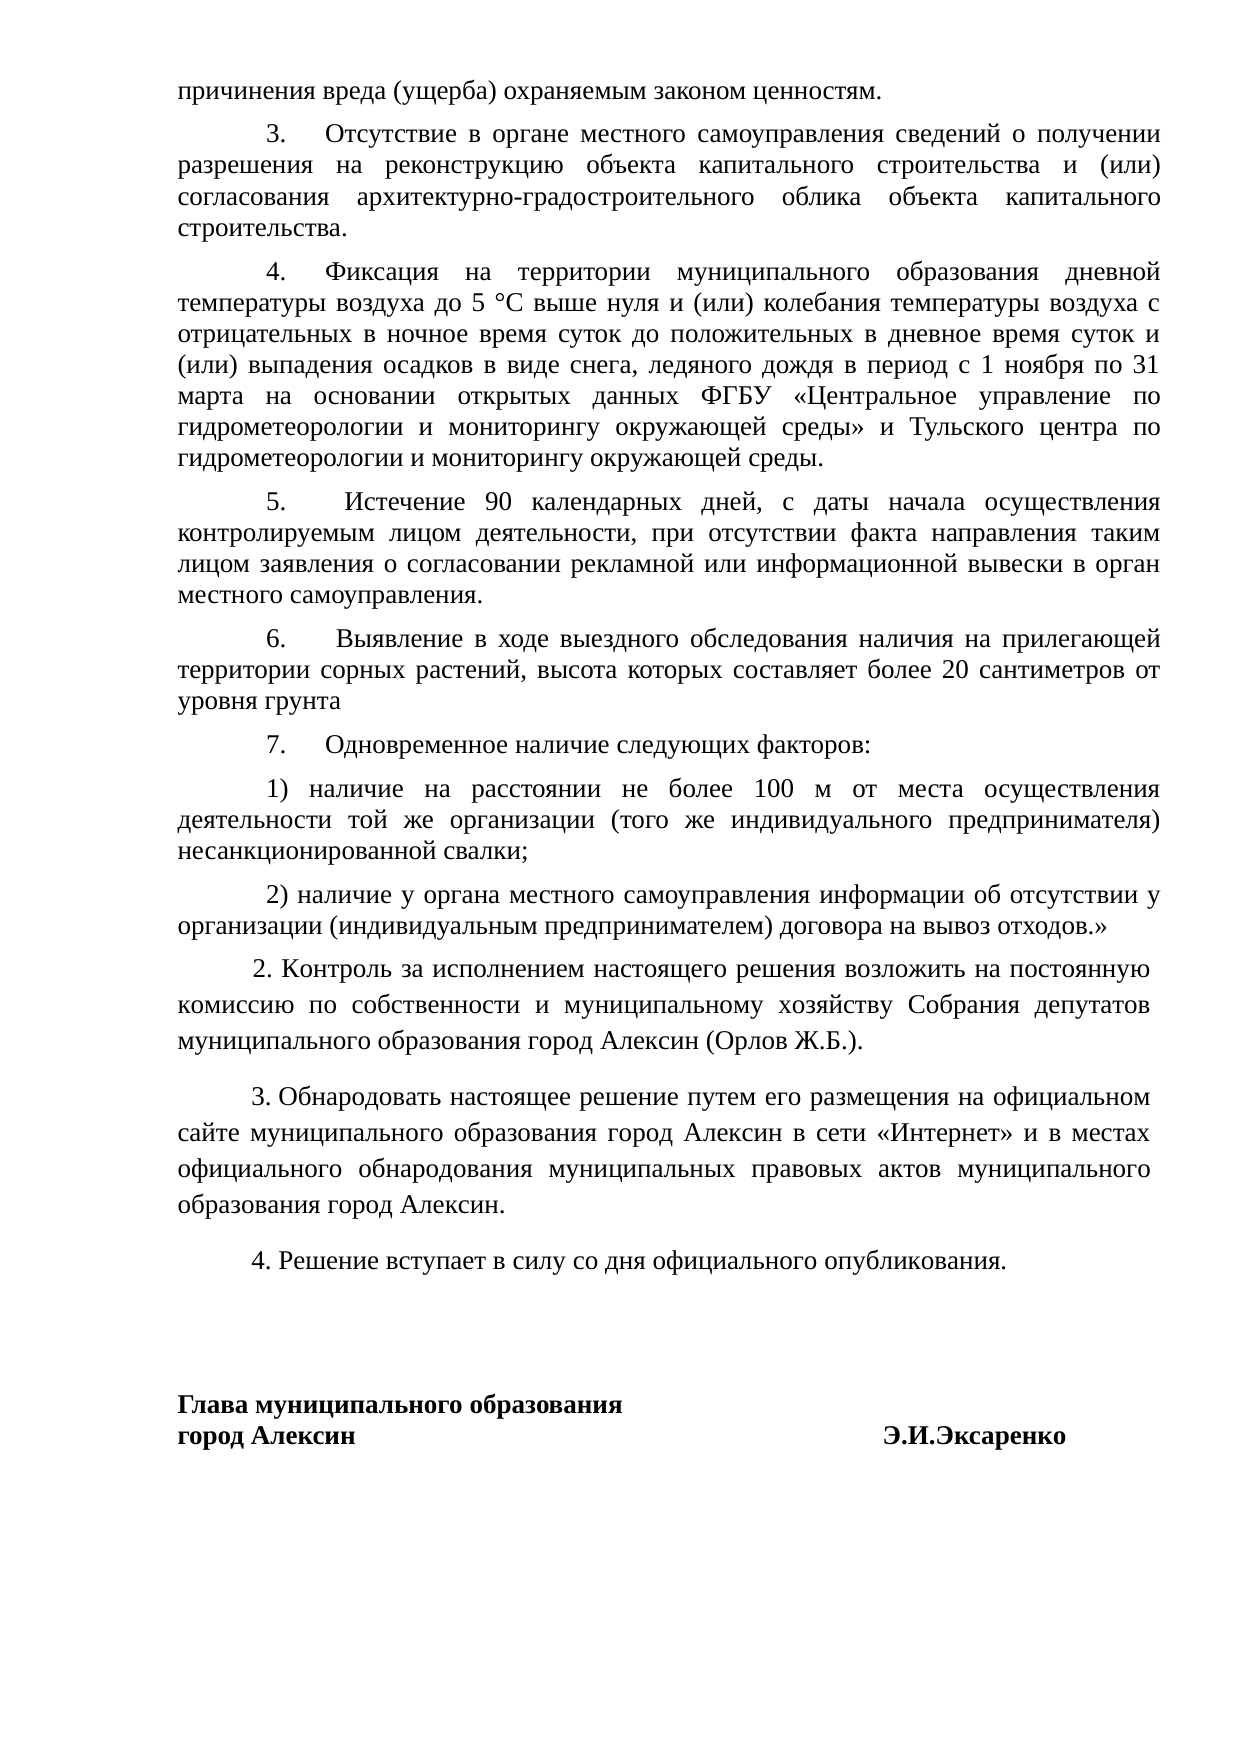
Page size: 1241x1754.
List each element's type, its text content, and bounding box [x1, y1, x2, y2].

text 1) наличие на расстоянии не более 100 м от места осуществления деятельности той же организации (того же индивидуального предпринимателя) несанкционированной свалки; [177, 772, 1162, 865]
text 5. Истечение 90 календарных дней, с даты начала осуществления контролируемым лицом деятельности, при отсутствии факта направления таким лицом заявления о согласовании рекламной или информационной вывески в орган местного самоуправления. [177, 485, 1162, 610]
text 4. Фиксация на территории муниципального образования дневной температуры воздуха до 5 °C выше нуля и (или) колебания температуры воздуха с отрицательных в ночное время суток до положительных в дневное время суток и (или) выпадения осадков в виде снега, ледяного дождя в период с 1 ноября по 31 марта на основании открытых данных ФГБУ «Центральное управление по гидрометеорологии и мониторингу окружающей среды» и Тульского центра по гидрометеорологии и мониторингу окружающей среды. [177, 254, 1162, 473]
text 6. Выявление в ходе выездного обследования наличия на прилегающей территории сорных растений, высота которых составляет более 20 сантиметров от уровня грунта [177, 622, 1162, 716]
text 3. Обнародовать настоящее решение путем его размещения на официальном сайте муниципального образования город Алексин в сети «Интернет» и в местах официального обнародования муниципальных правовых актов муниципального образования город Алексин. [177, 1081, 1152, 1219]
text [177, 74, 1162, 105]
text 4. Решение вступает в силу со дня официального опубликования. [177, 1244, 1152, 1275]
text Глава муниципального образования [177, 1388, 1162, 1419]
text 2. Контроль за исполнением настоящего решения возложить на постоянную комиссию по собственности и муниципальному хозяйству Собрания депутатов муниципального образования город Алексин (Орлов Ж.Б.). [177, 952, 1152, 1055]
text 7. Одновременное наличие следующих факторов: [177, 728, 1162, 759]
text 3. Отсутствие в органе местного самоуправления сведений о получении разрешения на реконструкцию объекта капитального строительства и (или) согласования архитектурно-градостроительного облика объекта капитального строительства. [177, 117, 1162, 242]
text 2) наличие у органа местного самоуправления информации об отсутствии у организации (индивидуальным предпринимателем) договора на вывоз отходов.» [177, 878, 1162, 940]
text город Алексин Э.И.Эксаренко [177, 1419, 1162, 1450]
